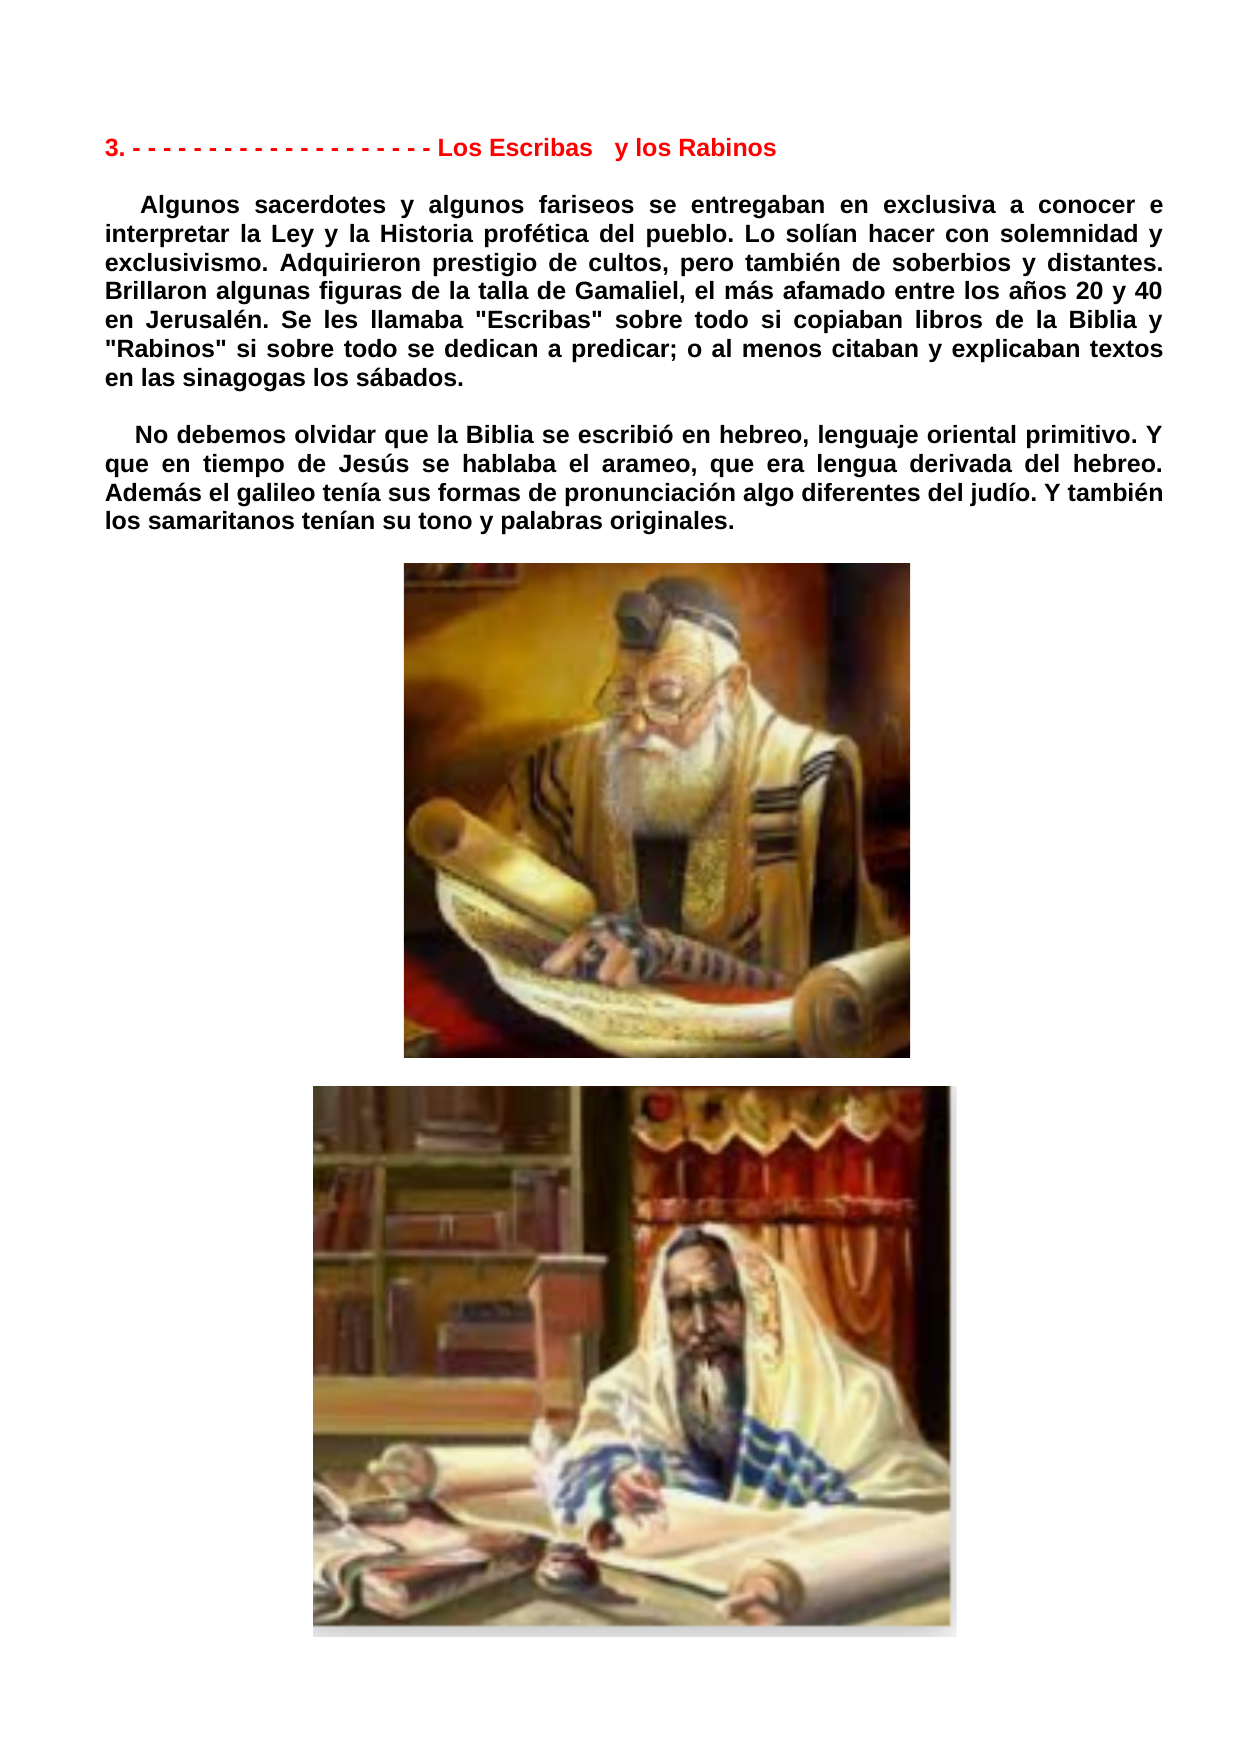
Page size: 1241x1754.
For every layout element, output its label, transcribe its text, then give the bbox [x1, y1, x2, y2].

picture [403, 563, 911, 1058]
text No debemos olvidar que la Biblia se escribió en hebreo, lenguaje oriental primitivo. Y que en tiempo de Jesús se hablaba el arameo, que era lengua derivada del hebreo. Además el galileo tenía sus formas de pronunciación algo diferentes del judío. Y también los samaritanos tenían su tono y palabras originales. [104, 391, 1165, 535]
picture [313, 1086, 957, 1637]
text Algunos sacerdotes y algunos fariseos se entregaban en exclusiva a conocer e interpretar la Ley y la Historia profética del pueblo. Lo solían hacer con solemnidad y exclusivismo. Adquirieron prestigio de cultos, pero también de soberbios y distantes. Brillaron algunas figuras de la talla de Gamaliel, el más afamado entre los años 20 y 40 en Jerusalén. Se les llamaba "Escribas" sobre todo si copiaban libros de la Biblia y "Rabinos" si sobre todo se dedican a predicar; o al menos citaban y explicaban textos en las sinagogas los sábados. [104, 190, 1165, 391]
text 3. - - - - - - - - - - - - - - - - - - - - Los Escribas y los Rabinos [104, 132, 1165, 161]
